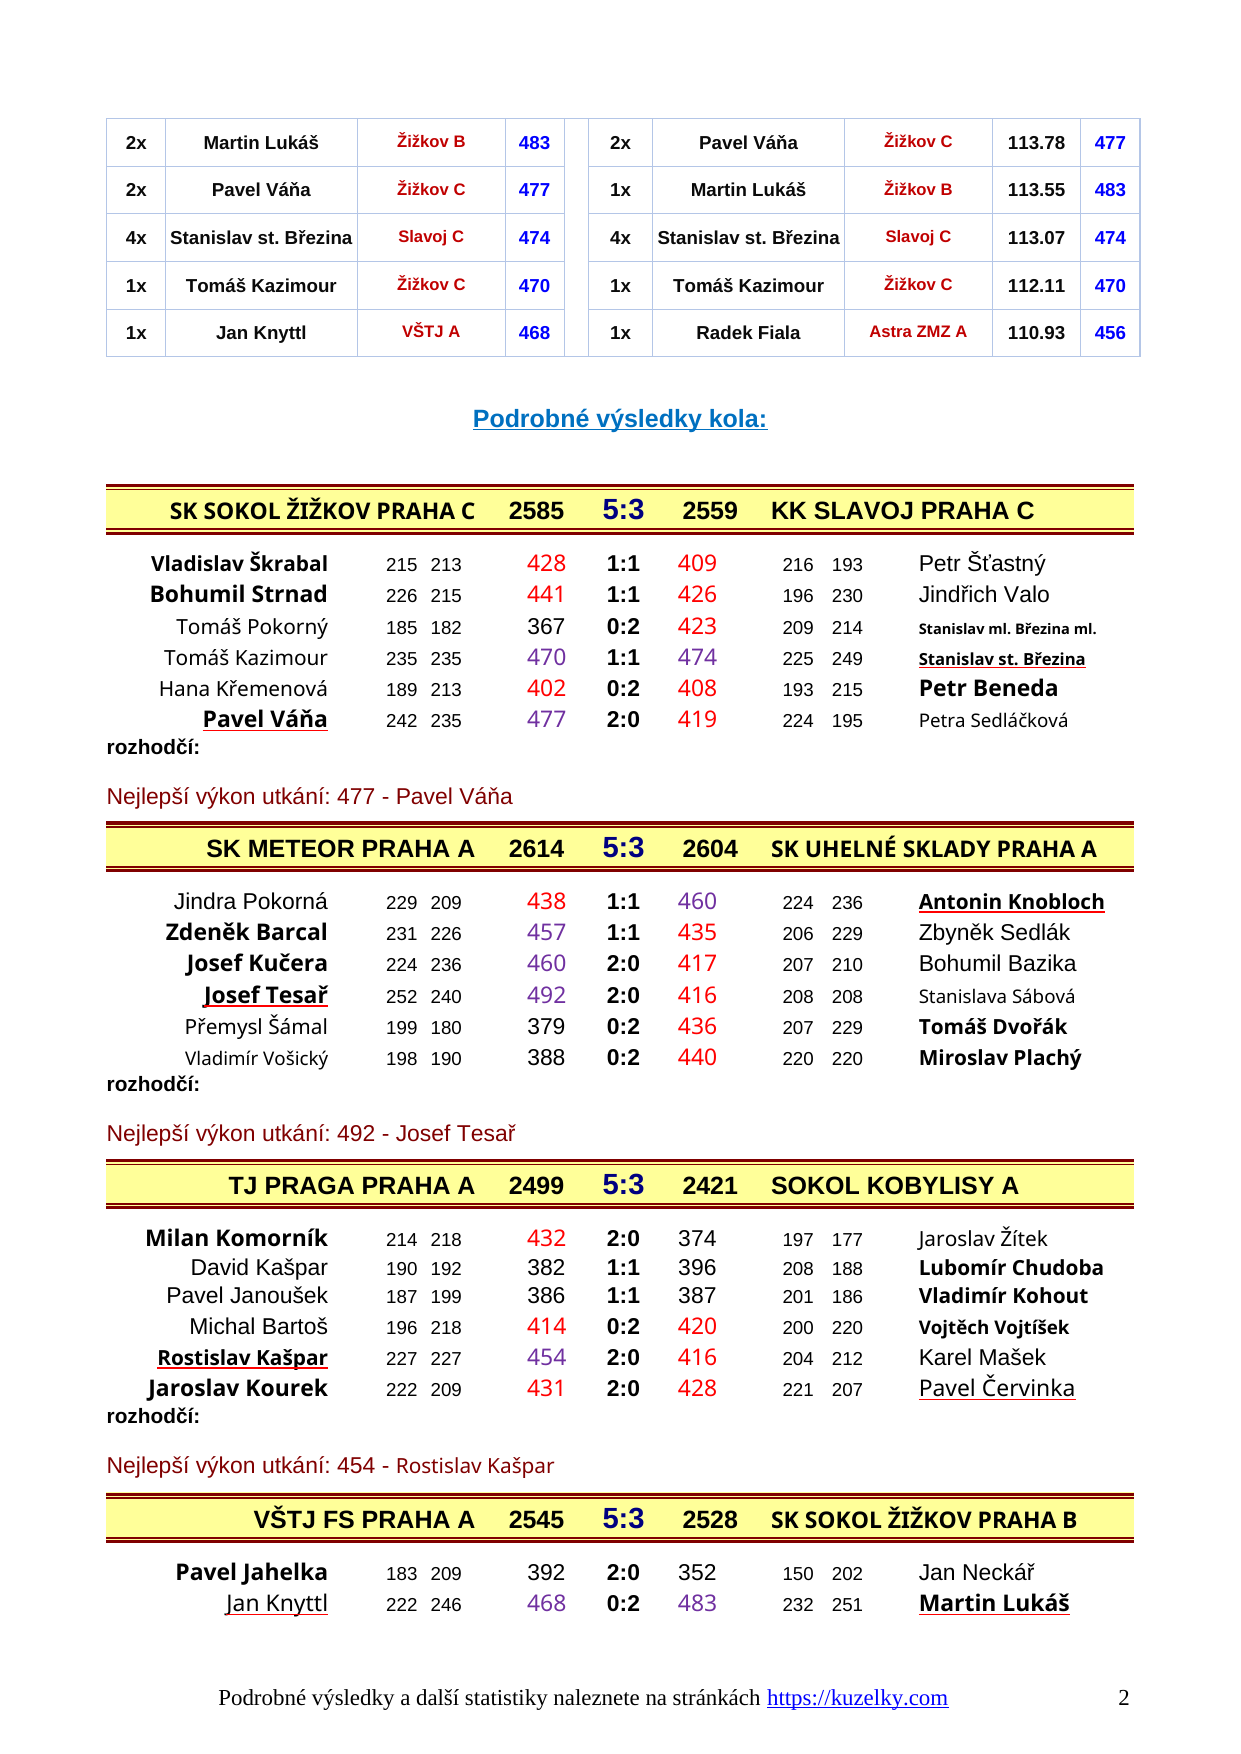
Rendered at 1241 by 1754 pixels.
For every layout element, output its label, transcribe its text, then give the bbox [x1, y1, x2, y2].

table_cell 2x [107, 119, 165, 166]
text Zdeněk Barcal 231 226 457 1:1 435 206 229 Zbyněk Sedlák [106, 916, 1134, 947]
text Michal Bartoš 196 218 414 0:2 420 200 220 Vojtěch Vojtíšek [106, 1310, 1134, 1341]
table_cell 474 [1081, 214, 1139, 261]
table_cell Žižkov C [358, 262, 505, 308]
table_cell Slavoj C [358, 214, 505, 261]
table_cell 1x [589, 310, 652, 356]
text Vladimír Vošický 198 190 388 0:2 440 220 220 Miroslav Plachý [106, 1041, 1134, 1072]
table_cell Tomáš Kazimour [653, 262, 844, 308]
table_cell Žižkov B [358, 119, 505, 166]
table_cell 1x [589, 262, 652, 308]
text Tomáš Pokorný 185 182 367 0:2 423 209 214 Stanislav ml. Březina ml. [106, 610, 1134, 641]
table_cell Martin Lukáš [166, 119, 357, 166]
text Vladislav Škrabal 215 213 428 1:1 409 216 193 Petr Šťastný [106, 547, 1134, 578]
table_cell 1x [107, 310, 165, 356]
table_cell Martin Lukáš [653, 167, 844, 213]
table_cell 4x [107, 214, 165, 261]
table_cell Radek Fiala [653, 310, 844, 356]
text David Kašpar 190 192 382 1:1 396 208 188 Lubomír Chudoba [106, 1253, 1134, 1281]
table_cell 1x [589, 167, 652, 213]
table_cell 1x [107, 262, 165, 308]
table_cell 483 [1081, 167, 1139, 213]
text Bohumil Strnad 226 215 441 1:1 426 196 230 Jindřich Valo [106, 578, 1134, 610]
text Podrobné výsledky kola: [94, 404, 1145, 432]
text Nejlepší výkon utkání: 454 - Rostislav Kašpar [106, 1452, 1134, 1480]
table_cell Žižkov C [845, 119, 992, 166]
text SK Meteor Praha A 2614 5:3 2604 SK Uhelné sklady Praha A [106, 828, 1134, 866]
text Přemysl Šámal 199 180 379 0:2 436 207 229 Tomáš Dvořák [106, 1010, 1134, 1041]
text Pavel Janoušek 187 199 386 1:1 387 201 186 Vladimír Kohout [106, 1281, 1134, 1310]
table_cell Astra ZMZ A [845, 310, 992, 356]
table_cell 112.11 [993, 262, 1080, 308]
table_cell 113.55 [993, 167, 1080, 213]
table_cell 4x [589, 214, 652, 261]
table_cell 477 [506, 167, 564, 213]
table_cell Žižkov B [845, 167, 992, 213]
table_cell 113.07 [993, 214, 1080, 261]
table_cell 110.93 [993, 310, 1080, 356]
table_cell 468 [506, 310, 564, 356]
table_cell Žižkov C [845, 262, 992, 308]
text Hana Křemenová 189 213 402 0:2 408 193 215 Petr Beneda [106, 672, 1134, 703]
text rozhodčí: [106, 1404, 1134, 1428]
text Jindra Pokorná 229 209 438 1:1 460 224 236 Antonin Knobloch [106, 885, 1134, 916]
table_cell 470 [1081, 262, 1139, 308]
table_cell Slavoj C [845, 214, 992, 261]
table_cell 113.78 [993, 119, 1080, 166]
text Milan Komorník 214 218 432 2:0 374 197 177 Jaroslav Žítek [106, 1222, 1134, 1253]
table_cell Tomáš Kazimour [166, 262, 357, 308]
text TJ Praga Praha A 2499 5:3 2421 Sokol Kobylisy A [106, 1165, 1134, 1203]
table_cell 483 [506, 119, 564, 166]
text Jan Knyttl 222 246 468 0:2 483 232 251 Martin Lukáš [106, 1587, 1134, 1618]
table_cell Stanislav st. Březina [653, 214, 844, 261]
text Rostislav Kašpar 227 227 454 2:0 416 204 212 Karel Mašek [106, 1341, 1134, 1372]
table_cell 477 [1081, 119, 1139, 166]
table_cell Pavel Váňa [166, 167, 357, 213]
table_cell 2x [589, 119, 652, 166]
table_cell Jan Knyttl [166, 310, 357, 356]
text SK Sokol Žižkov Praha C 2585 5:3 2559 KK Slavoj Praha C [106, 490, 1134, 528]
table_cell 470 [506, 262, 564, 308]
text Josef Kučera 224 236 460 2:0 417 207 210 Bohumil Bazika [106, 947, 1134, 978]
table_cell 2x [107, 167, 165, 213]
table_cell Žižkov C [358, 167, 505, 213]
text Tomáš Kazimour 235 235 470 1:1 474 225 249 Stanislav st. Březina [106, 641, 1134, 672]
text Jaroslav Kourek 222 209 431 2:0 428 221 207 Pavel Červinka [106, 1372, 1134, 1404]
table_cell VŠTJ A [358, 310, 505, 356]
table_cell Pavel Váňa [653, 119, 844, 166]
table_cell 474 [506, 214, 564, 261]
table_cell 456 [1081, 310, 1139, 356]
text Pavel Jahelka 183 209 392 2:0 352 150 202 Jan Neckář [106, 1556, 1134, 1587]
text Nejlepší výkon utkání: 477 - Pavel Váňa [106, 783, 1134, 809]
text rozhodčí: [106, 735, 1134, 759]
text Josef Tesař 252 240 492 2:0 416 208 208 Stanislava Sábová [106, 978, 1134, 1010]
table_cell Stanislav st. Březina [166, 214, 357, 261]
text Nejlepší výkon utkání: 492 - Josef Tesař [106, 1120, 1134, 1147]
text Pavel Váňa 242 235 477 2:0 419 224 195 Petra Sedláčková [106, 703, 1134, 735]
text VŠTJ FS Praha A 2545 5:3 2528 SK Sokol Žižkov Praha B [106, 1499, 1134, 1537]
text rozhodčí: [106, 1072, 1134, 1096]
